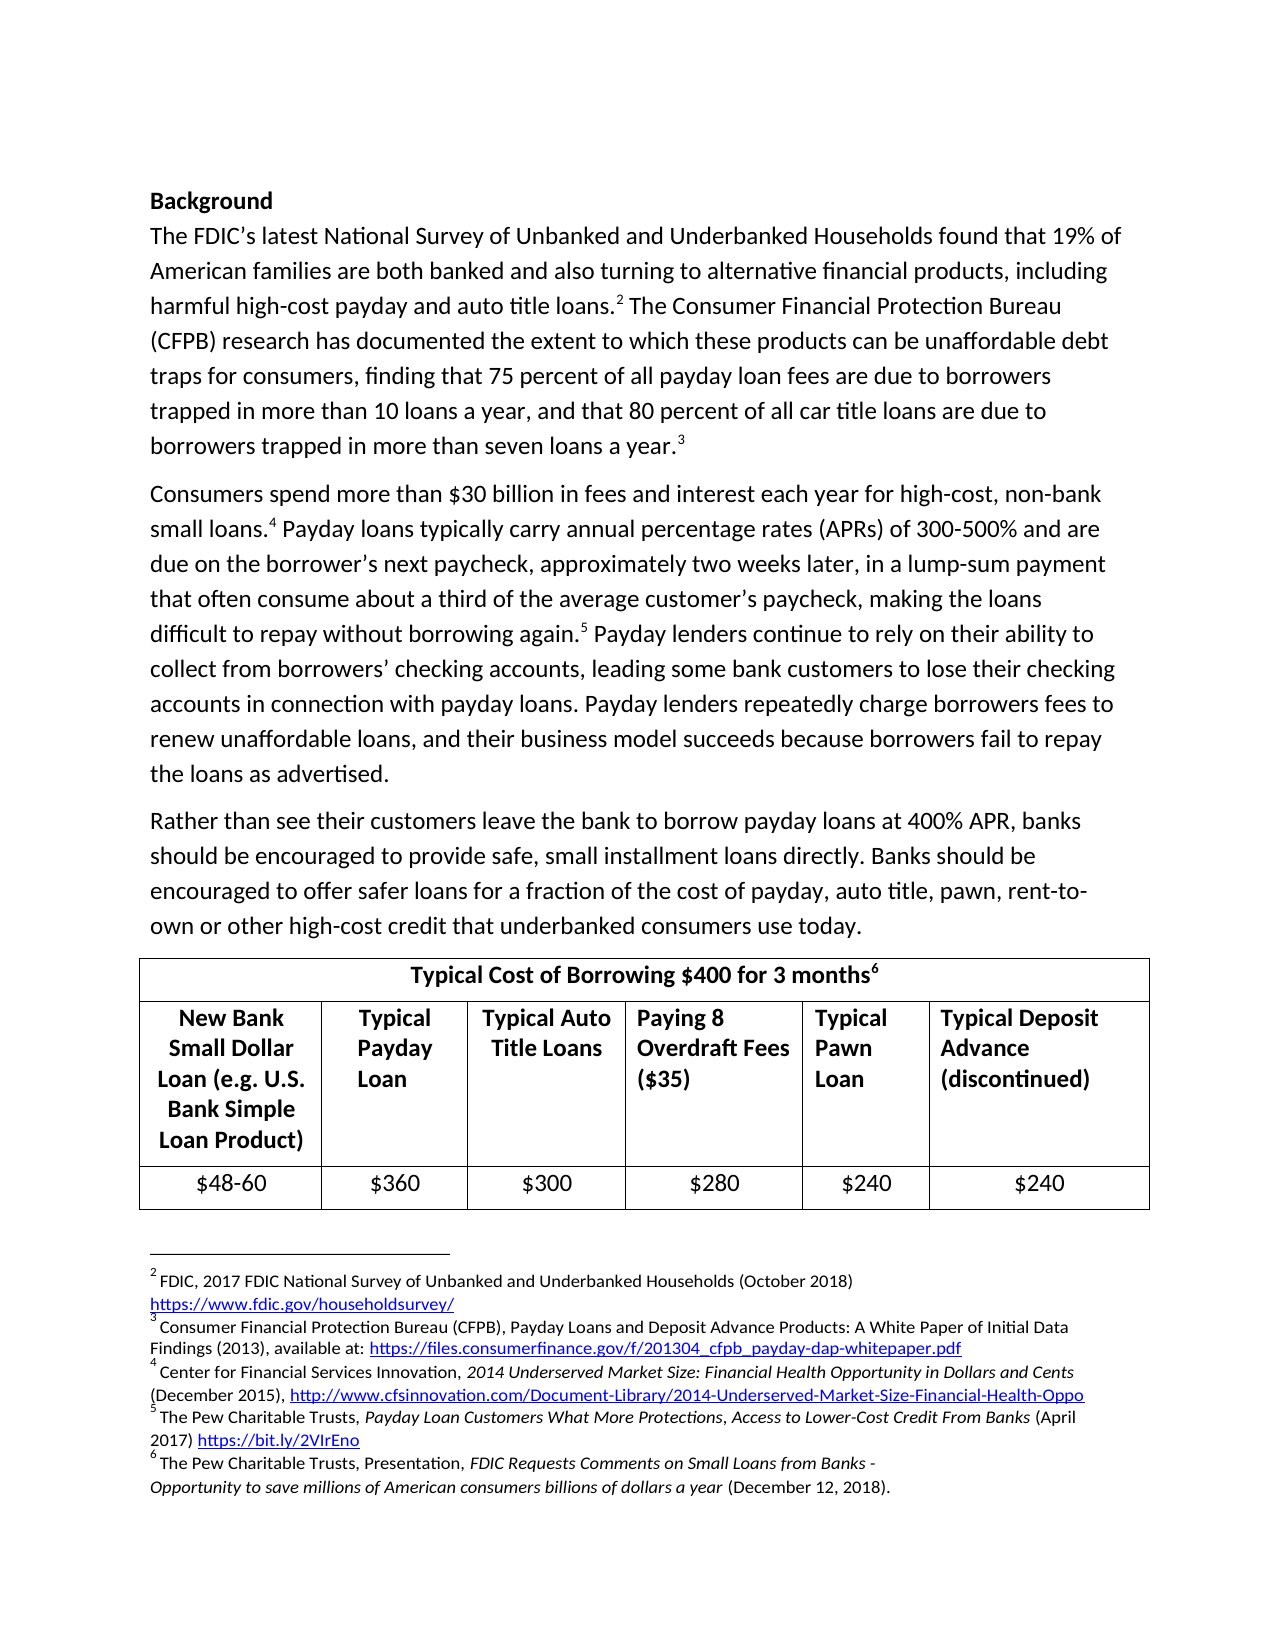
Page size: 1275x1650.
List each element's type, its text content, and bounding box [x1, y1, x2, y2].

table_cell $240 [930, 1167, 1149, 1209]
text Consumers spend more than $30 billion in fees and interest each year for high-cost, non-bank small loans.4 Payday loans typically carry annual percentage rates (APRs) of 300-500% and are due on the borrower’s next paycheck, approximately two weeks later, in a lump-sum payment that often consume about a third of the average customer’s paycheck, making the loans difficult to repay without borrowing again.5 Payday lenders continue to rely on their ability to collect from borrowers’ checking accounts, leading some bank customers to lose their checking accounts in connection with payday loans. Payday lenders repeatedly charge borrowers fees to renew unaffordable loans, and their business model succeeds because borrowers fail to repay the loans as advertised. [150, 478, 1118, 788]
table_cell Typical Pawn Loan [803, 1002, 929, 1166]
subtitle Background [150, 185, 1160, 216]
table_cell $360 [322, 1167, 467, 1209]
table_cell Typical Deposit Advance (discontinued) [930, 1002, 1149, 1166]
text Opportunity to save millions of American consumers billions of dollars a year (December 12, 2018). [150, 1476, 1160, 1497]
text Findings (2013), available at: https://files.consumerfinance.gov/f/201304_cfpb_payday-dap-whitepaper.pdf [150, 1339, 1160, 1359]
table_cell New Bank Small Dollar Loan (e.g. U.S. Bank Simple Loan Product) [140, 1002, 321, 1166]
text 3 Consumer Financial Protection Bureau (CFPB), Payday Loans and Deposit Advance Products: A White Paper of Initial Data [150, 1316, 1160, 1337]
table_cell $48-60 [140, 1167, 321, 1209]
table_cell Paying 8 Overdraft Fees ($35) [626, 1002, 802, 1166]
table_cell $280 [626, 1167, 802, 1209]
table_cell $300 [468, 1167, 625, 1209]
table_header Typical Cost of Borrowing $400 for 3 months6 [140, 959, 1149, 1001]
table_cell Typical Auto Title Loans [468, 1002, 625, 1166]
table_cell Typical Payday Loan [322, 1002, 467, 1166]
text 2 FDIC, 2017 FDIC National Survey of Unbanked and Underbanked Households (October 2018) https://www.fdic.gov/householdsurvey/ [150, 1254, 1092, 1314]
text The FDIC’s latest National Survey of Unbanked and Underbanked Households found that 19% of American families are both banked and also turning to alternative financial products, including harmful high-cost payday and auto title loans.2 The Consumer Financial Protection Bureau (CFPB) research has documented the extent to which these products can be unaffordable debt traps for consumers, finding that 75 percent of all payday loan fees are due to borrowers trapped in more than 10 loans a year, and that 80 percent of all car title loans are due to borrowers trapped in more than seven loans a year.3 [150, 220, 1124, 461]
text 4 Center for Financial Services Innovation, 2014 Underserved Market Size: Financial Health Opportunity in Dollars and Cents (December 2015), http://www.cfsinnovation.com/Document-Library/2014-Underserved-Market-Size-Financial-Health-Oppo 5 The Pew Charitable Trusts, Payday Loan Customers What More Protections, Access to Lower-Cost Credit From Banks (April 2017) https://bit.ly/2VIrEno [150, 1360, 1095, 1451]
text 6 The Pew Charitable Trusts, Presentation, FDIC Requests Comments on Small Loans from Banks - [150, 1451, 1160, 1474]
text Rather than see their customers leave the bank to borrow payday loans at 400% APR, banks should be encouraged to provide safe, small installment loans directly. Banks should be encouraged to offer safer loans for a fraction of the cost of payday, auto title, pawn, rent-to- own or other high-cost credit that underbanked consumers use today. [150, 805, 1091, 941]
table_cell $240 [803, 1167, 929, 1209]
